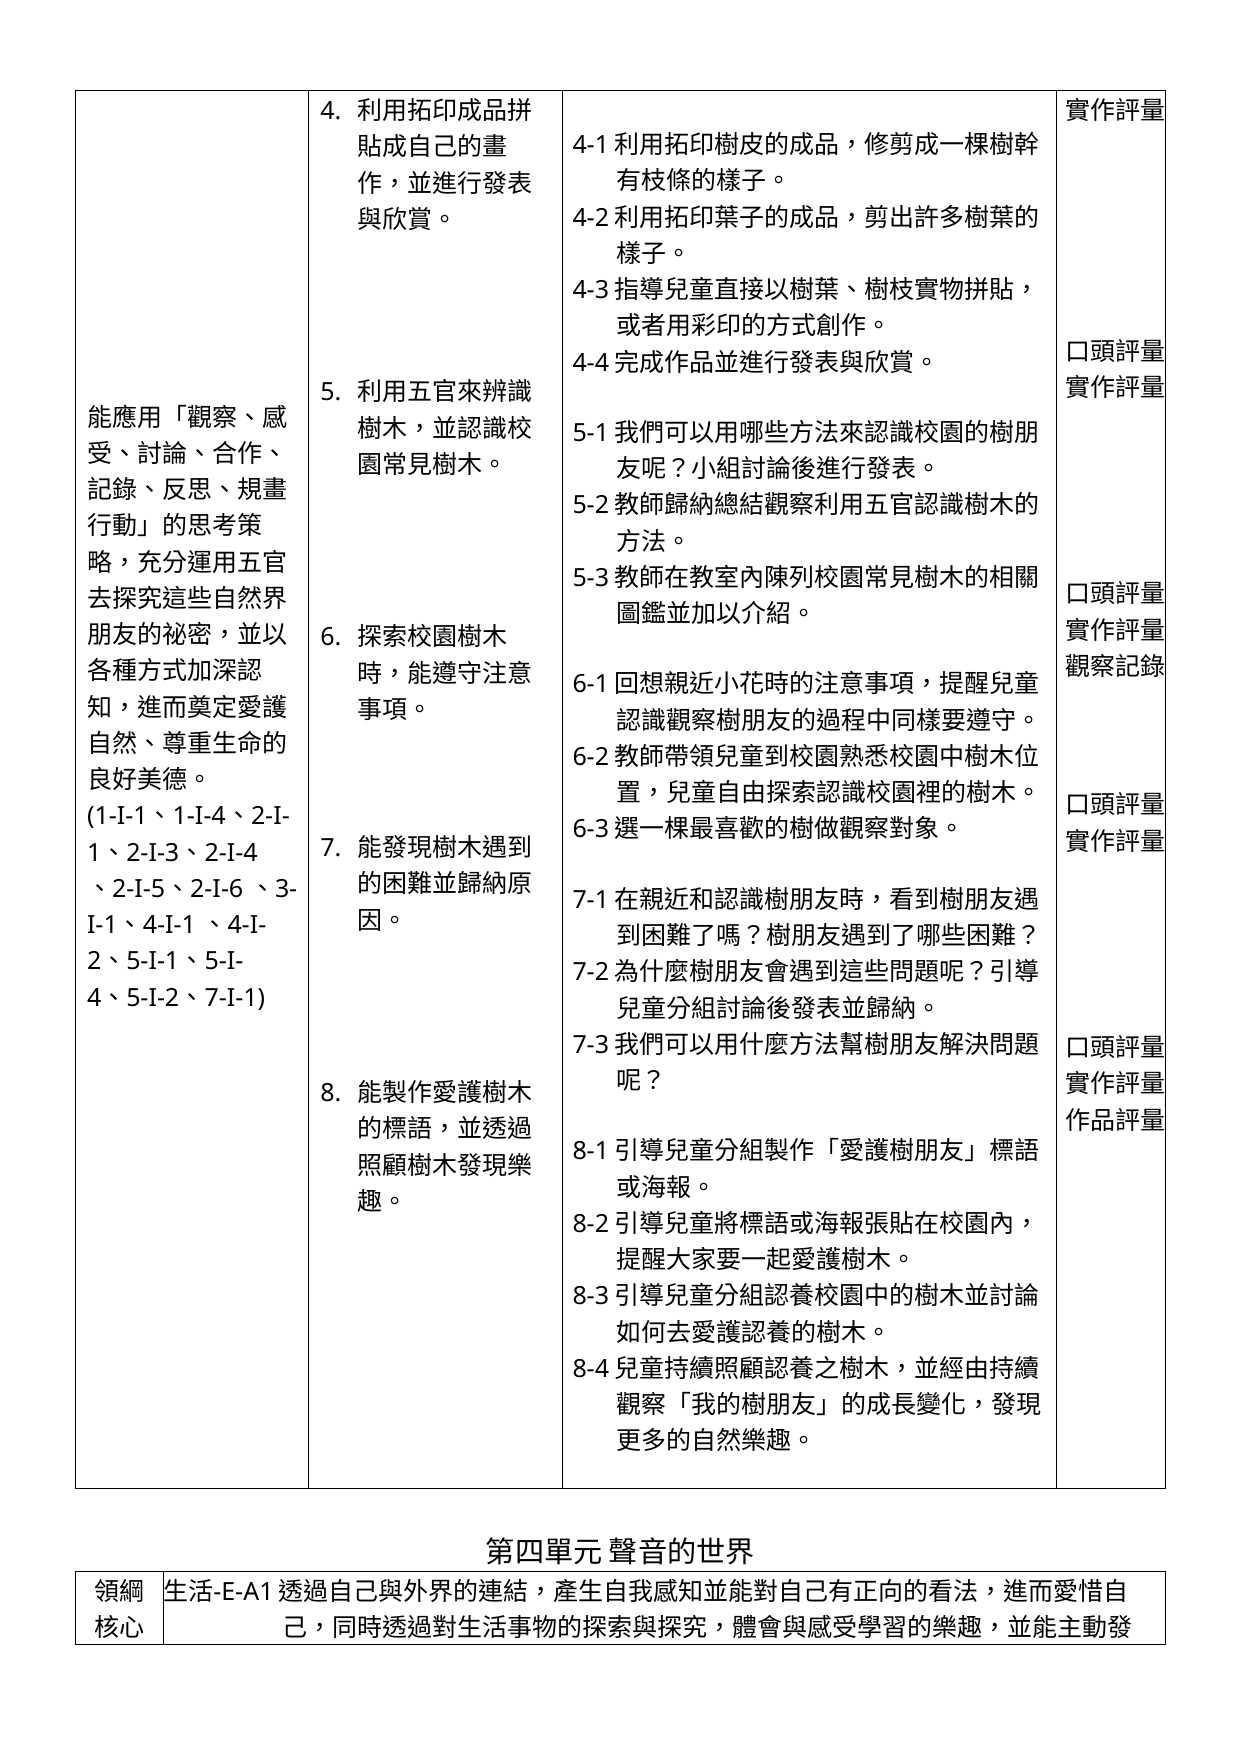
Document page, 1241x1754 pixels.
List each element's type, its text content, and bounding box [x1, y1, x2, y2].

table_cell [1057, 91, 1165, 1488]
text 第四單元 聲音的世界 [75, 1528, 1165, 1571]
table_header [164, 1572, 1165, 1644]
table_header 領綱 核心素養 [76, 1572, 163, 1644]
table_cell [309, 91, 562, 1488]
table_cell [76, 91, 308, 1488]
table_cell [563, 91, 1056, 1488]
